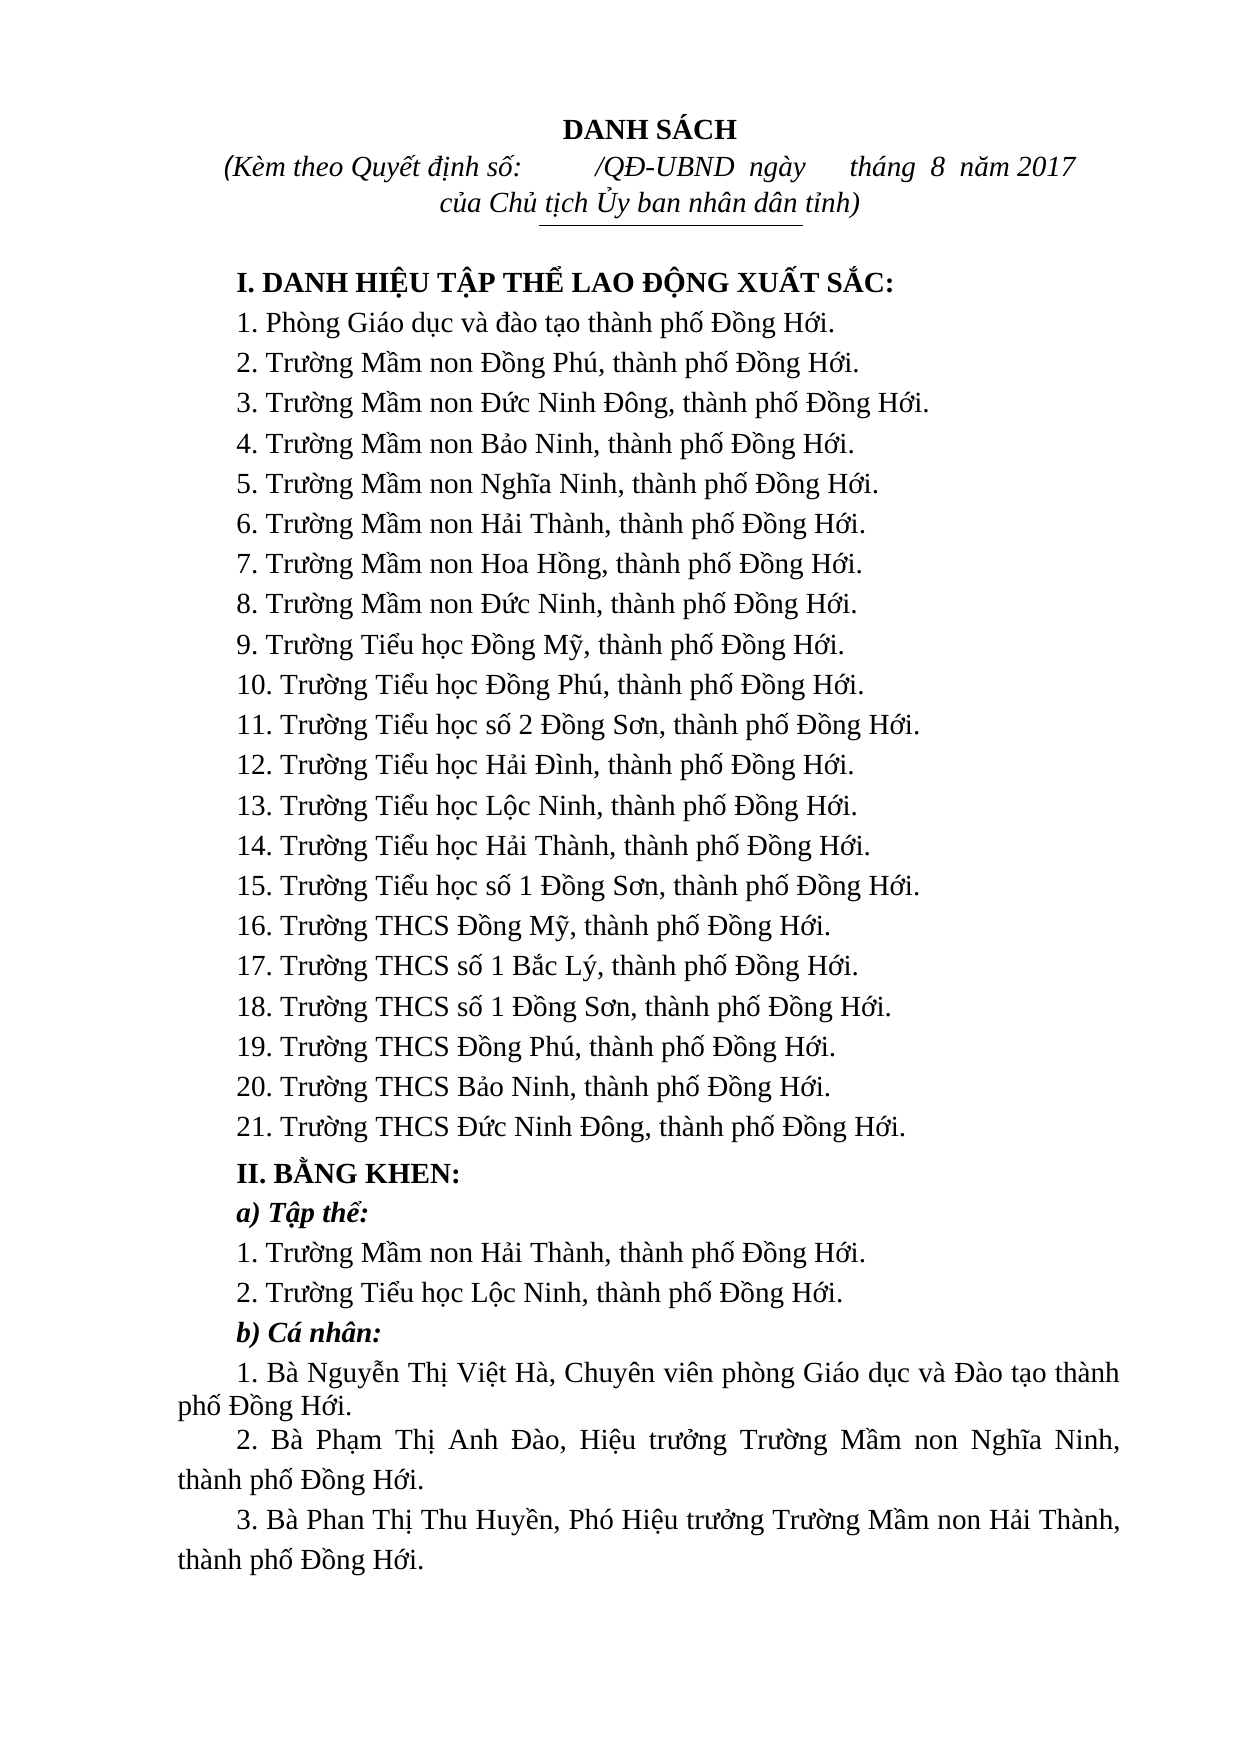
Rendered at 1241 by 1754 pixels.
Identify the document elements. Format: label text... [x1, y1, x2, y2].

text 13. Trường Tiểu học Lộc Ninh, thành phố Đồng Hới. [177, 788, 1122, 821]
text 12. Trường Tiểu học Hải Đình, thành phố Đồng Hới. [177, 747, 1122, 781]
text 6. Trường Mầm non Hải Thành, thành phố Đồng Hới. [177, 506, 1122, 540]
subtitle DANH SÁCH [177, 112, 1122, 146]
text 8. Trường Mầm non Đức Ninh, thành phố Đồng Hới. [177, 587, 1122, 620]
text 9. Trường Tiểu học Đồng Mỹ, thành phố Đồng Hới. [177, 627, 1122, 660]
text 7. Trường Mầm non Hoa Hồng, thành phố Đồng Hới. [177, 546, 1122, 580]
text 17. Trường THCS số 1 Bắc Lý, thành phố Đồng Hới. [177, 948, 1122, 982]
text 15. Trường Tiểu học số 1 Đồng Sơn, thành phố Đồng Hới. [177, 868, 1122, 902]
text 1. Trường Mầm non Hải Thành, thành phố Đồng Hới. [177, 1235, 1122, 1269]
text 20. Trường THCS Bảo Ninh, thành phố Đồng Hới. [177, 1069, 1122, 1103]
text (Kèm theo Quyết định số: /QĐ-UBND ngày tháng 8 năm 2017 [177, 146, 1122, 185]
text 21. Trường THCS Đức Ninh Đông, thành phố Đồng Hới. [177, 1109, 1122, 1143]
text a) Tập thể: [177, 1196, 1122, 1229]
text 3. Trường Mầm non Đức Ninh Đông, thành phố Đồng Hới. [177, 386, 1122, 419]
text của Chủ tịch Ủy ban nhân dân tỉnh) [177, 185, 1122, 219]
text 11. Trường Tiểu học số 2 Đồng Sơn, thành phố Đồng Hới. [177, 707, 1122, 741]
text 14. Trường Tiểu học Hải Thành, thành phố Đồng Hới. [177, 828, 1122, 861]
text 1. Phòng Giáo dục và đào tạo thành phố Đồng Hới. [177, 305, 1122, 339]
text 10. Trường Tiểu học Đồng Phú, thành phố Đồng Hới. [177, 667, 1122, 701]
text I. DANH HIỆU TẬP THỂ LAO ĐỘNG XUẤT SẮC: [177, 265, 1122, 298]
text 2. Trường Tiểu học Lộc Ninh, thành phố Đồng Hới. [177, 1275, 1122, 1309]
text 5. Trường Mầm non Nghĩa Ninh, thành phố Đồng Hới. [177, 466, 1122, 499]
text II. BẰNG KHEN: [177, 1156, 1122, 1189]
text 18. Trường THCS số 1 Đồng Sơn, thành phố Đồng Hới. [177, 989, 1122, 1022]
text 2. Bà Phạm Thị Anh Đào, Hiệu trưởng Trường Mầm non Nghĩa Ninh, thành phố Đồng Hới. [177, 1422, 1122, 1496]
text 4. Trường Mầm non Bảo Ninh, thành phố Đồng Hới. [177, 426, 1122, 459]
text 19. Trường THCS Đồng Phú, thành phố Đồng Hới. [177, 1029, 1122, 1062]
text 3. Bà Phan Thị Thu Huyền, Phó Hiệu trưởng Trường Mầm non Hải Thành, thành phố Đồng Hới. [177, 1502, 1122, 1576]
text 2. Trường Mầm non Đồng Phú, thành phố Đồng Hới. [177, 345, 1122, 379]
text 16. Trường THCS Đồng Mỹ, thành phố Đồng Hới. [177, 908, 1122, 942]
text 1. Bà Nguyễn Thị Việt Hà, Chuyên viên phòng Giáo dục và Đào tạo thành phố Đồng Hới. [177, 1355, 1122, 1422]
text b) Cá nhân: [177, 1315, 1122, 1348]
